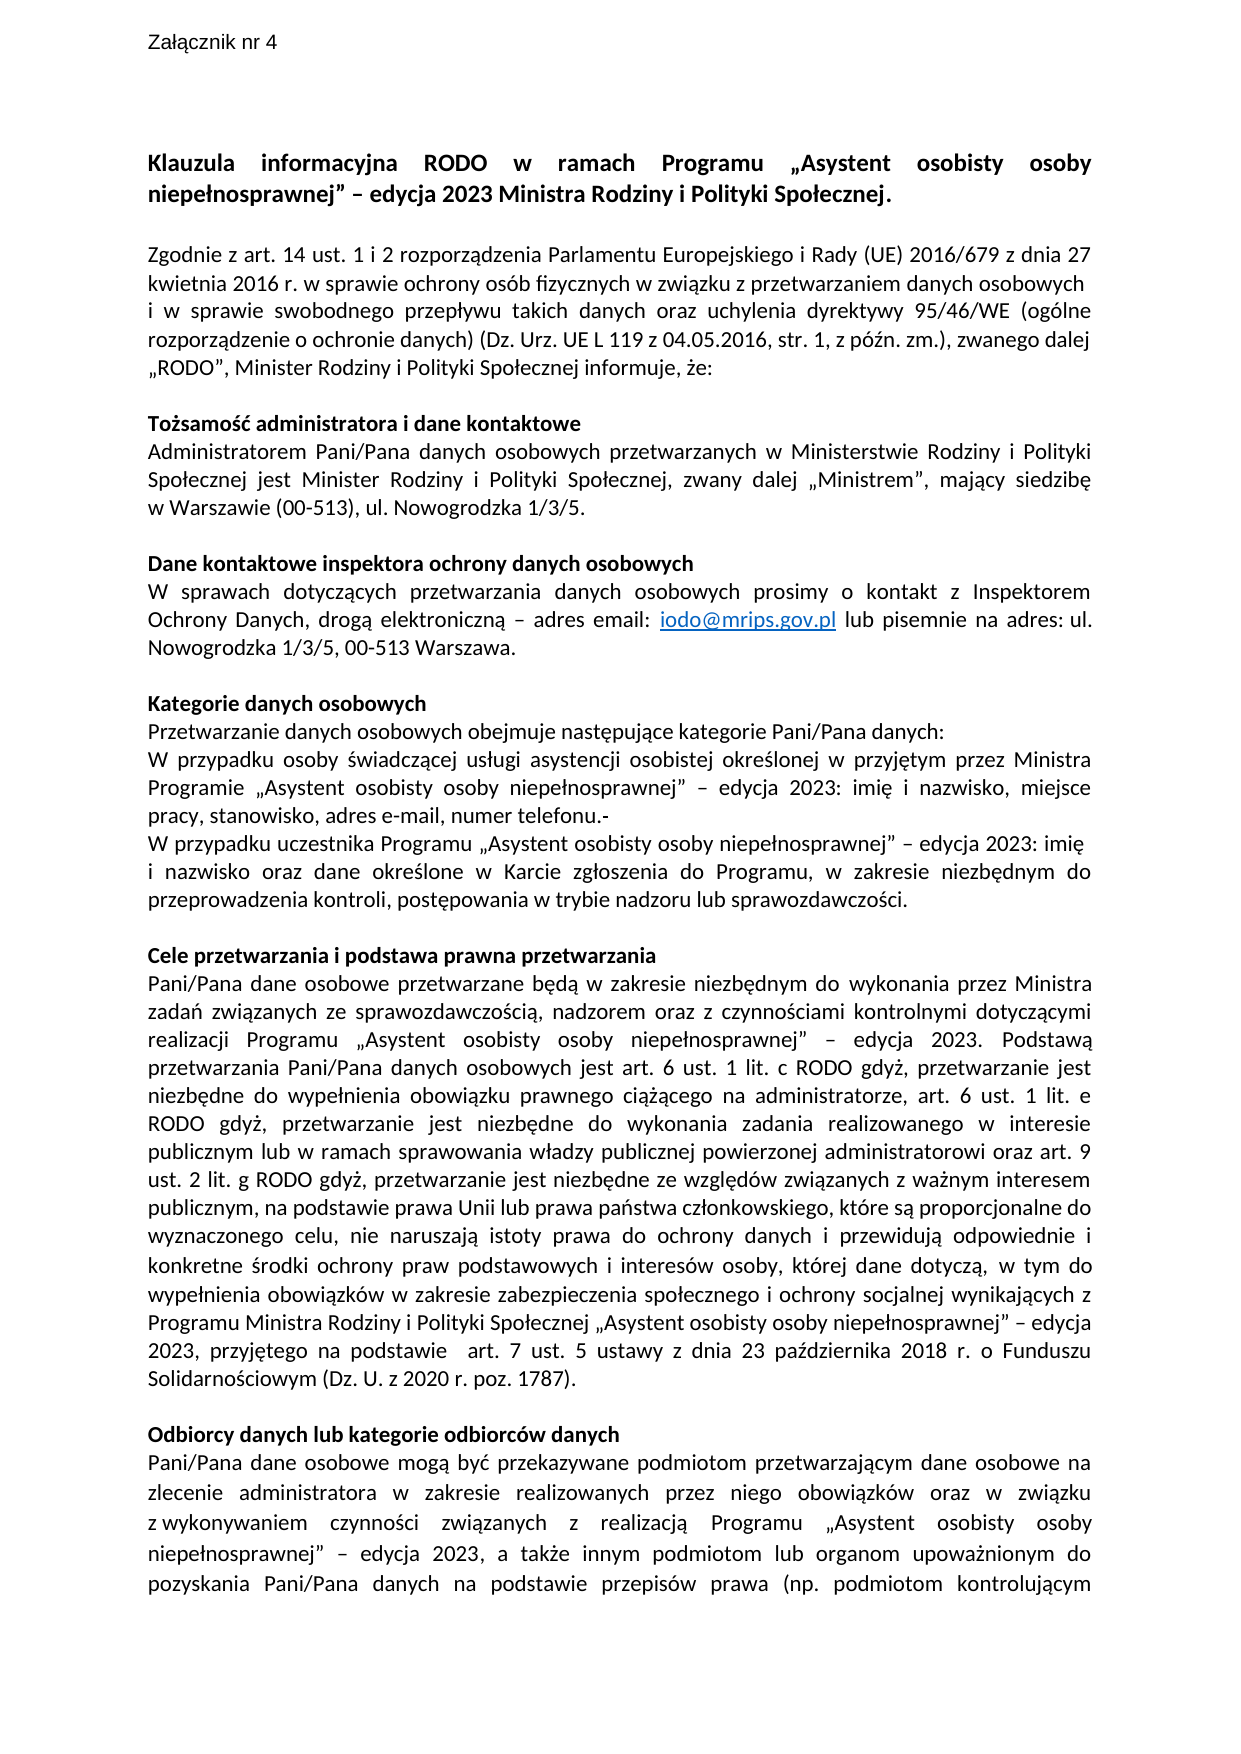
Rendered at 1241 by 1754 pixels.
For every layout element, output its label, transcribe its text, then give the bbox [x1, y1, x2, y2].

text Klauzula informacyjna RODO w ramach Programu „Asystent osobisty osoby niepełnosprawnej” – edycja 2023 Ministra Rodziny i Polityki Społecznej. [148, 148, 1093, 209]
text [148, 1448, 1093, 1597]
text Zgodnie z art. 14 ust. 1 i 2 rozporządzenia Parlamentu Europejskiego i Rady (UE) 2016/679 z dnia 27 kwietnia 2016 r. w sprawie ochrony osób fizycznych w związku z przetwarzaniem danych osobowych i w sprawie swobodnego przepływu takich danych oraz uchylenia dyrektywy 95/46/WE (ogólne rozporządzenie o ochronie danych) (Dz. Urz. UE L 119 z 04.05.2016, str. 1, z późn. zm.), zwanego dalej „RODO”, Minister Rodziny i Polityki Społecznej informuje, że: [148, 241, 1093, 381]
text Tożsamość administratora i dane kontaktowe [148, 409, 1093, 437]
text Administratorem Pani/Pana danych osobowych przetwarzanych w Ministerstwie Rodziny i Polityki Społecznej jest Minister Rodziny i Polityki Społecznej, zwany dalej „Ministrem”, mający siedzibę w Warszawie (00-513), ul. Nowogrodzka 1/3/5. [148, 437, 1093, 521]
text Przetwarzanie danych osobowych obejmuje następujące kategorie Pani/Pana danych: [148, 717, 1093, 745]
text Kategorie danych osobowych [148, 689, 1093, 717]
text Pani/Pana dane osobowe przetwarzane będą w zakresie niezbędnym do wykonania przez Ministra zadań związanych ze sprawozdawczością, nadzorem oraz z czynnościami kontrolnymi dotyczącymi realizacji Programu „Asystent osobisty osoby niepełnosprawnej” – edycja 2023. Podstawą przetwarzania Pani/Pana danych osobowych jest art. 6 ust. 1 lit. c RODO gdyż, przetwarzanie jest niezbędne do wypełnienia obowiązku prawnego ciążącego na administratorze, art. 6 ust. 1 lit. e RODO gdyż, przetwarzanie jest niezbędne do wykonania zadania realizowanego w interesie publicznym lub w ramach sprawowania władzy publicznej powierzonej administratorowi oraz art. 9 ust. 2 lit. g RODO gdyż, przetwarzanie jest niezbędne ze względów związanych z ważnym interesem publicznym, na podstawie prawa Unii lub prawa państwa członkowskiego, które są proporcjonalne do wyznaczonego celu, nie naruszają istoty prawa do ochrony danych i przewidują odpowiednie i konkretne środki ochrony praw podstawowych i interesów osoby, której dane dotyczą, w tym do wypełnienia obowiązków w zakresie zabezpieczenia społecznego i ochrony socjalnej wynikających z Programu Ministra Rodziny i Polityki Społecznej „Asystent osobisty osoby niepełnosprawnej” – edycja 2023, przyjętego na podstawie art. 7 ust. 5 ustawy z dnia 23 października 2018 r. o Funduszu Solidarnościowym (Dz. U. z 2020 r. poz. 1787). [148, 969, 1093, 1392]
text W przypadku uczestnika Programu „Asystent osobisty osoby niepełnosprawnej” – edycja 2023: imię i nazwisko oraz dane określone w Karcie zgłoszenia do Programu, w zakresie niezbędnym do przeprowadzenia kontroli, postępowania w trybie nadzoru lub sprawozdawczości. [148, 829, 1093, 913]
text Dane kontaktowe inspektora ochrony danych osobowych [148, 549, 1093, 577]
text Odbiorcy danych lub kategorie odbiorców danych [148, 1420, 1093, 1448]
text W sprawach dotyczących przetwarzania danych osobowych prosimy o kontakt z Inspektorem Ochrony Danych, drogą elektroniczną – adres email: iodo@mrips.gov.pl lub pisemnie na adres: ul. Nowogrodzka 1/3/5, 00-513 Warszawa. [148, 577, 1093, 661]
text W przypadku osoby świadczącej usługi asystencji osobistej określonej w przyjętym przez Ministra Programie „Asystent osobisty osoby niepełnosprawnej” – edycja 2023: imię i nazwisko, miejsce pracy, stanowisko, adres e-mail, numer telefonu. [148, 745, 1093, 829]
text Cele przetwarzania i podstawa prawna przetwarzania [148, 941, 1093, 969]
